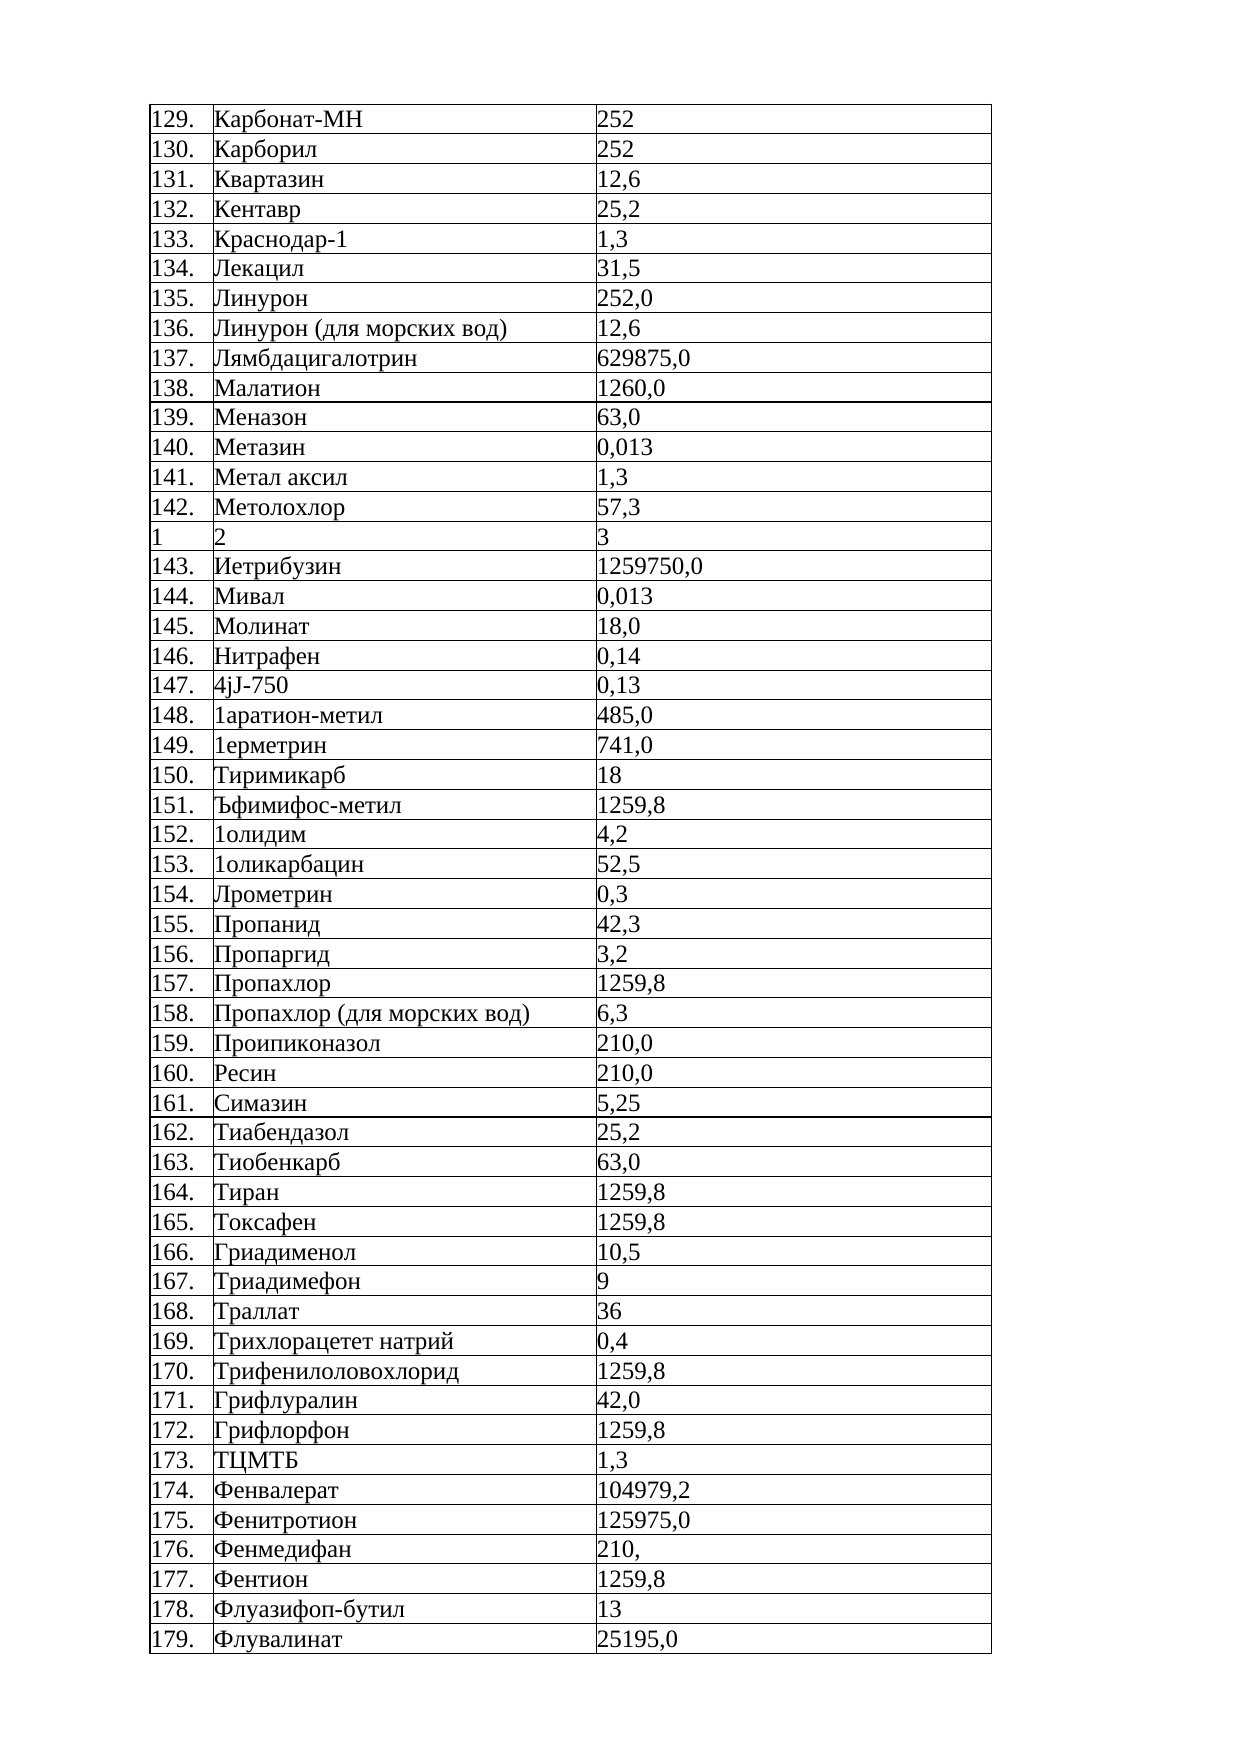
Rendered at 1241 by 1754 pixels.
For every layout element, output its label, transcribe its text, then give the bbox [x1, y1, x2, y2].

table_cell 130. [151, 134, 213, 163]
table_cell 210,0 [597, 1058, 991, 1087]
table_cell Лрометрин [214, 879, 596, 908]
table_cell 148. [151, 700, 213, 729]
table_cell 4,2 [597, 820, 991, 848]
table_cell Мивал [214, 581, 596, 610]
table_cell Лямбдацигалотрин [214, 343, 596, 372]
table_cell Малатион [214, 373, 596, 401]
table_cell Метолохлор [214, 492, 596, 521]
table_cell Иетрибузин [214, 551, 596, 580]
table_cell Проипиконазол [214, 1028, 596, 1057]
table_cell 36 [597, 1296, 991, 1325]
table_cell 141. [151, 462, 213, 491]
table_cell Фенмедифан [214, 1535, 596, 1563]
table_cell Лекацил [214, 254, 596, 282]
table_cell Триадимефон [214, 1266, 596, 1295]
table_cell 171. [151, 1386, 213, 1414]
table_cell Фентион [214, 1564, 596, 1593]
table_cell 135. [151, 283, 213, 312]
table_cell 169. [151, 1326, 213, 1355]
table_cell ТЦМТБ [214, 1445, 596, 1474]
table_cell 174. [151, 1475, 213, 1504]
table_cell 12,6 [597, 164, 991, 193]
table_cell 175. [151, 1505, 213, 1533]
table_cell 5,25 [597, 1088, 991, 1116]
table_cell 10,5 [597, 1237, 991, 1265]
table_cell 2 [214, 522, 596, 550]
table_cell Квартазин [214, 164, 596, 193]
table_cell 25,2 [597, 194, 991, 223]
table_cell 139. [151, 403, 213, 431]
table_cell 1259,8 [597, 1564, 991, 1593]
table_cell 136. [151, 313, 213, 342]
table_cell 1259750,0 [597, 551, 991, 580]
table_cell 177. [151, 1564, 213, 1593]
table_cell 1259,8 [597, 1177, 991, 1206]
table_cell 146. [151, 641, 213, 669]
table_cell 134. [151, 254, 213, 282]
table_cell 31,5 [597, 254, 991, 282]
table_cell Симазин [214, 1088, 596, 1116]
table_cell 172. [151, 1415, 213, 1444]
table_cell Кентавр [214, 194, 596, 223]
table_cell 129. [151, 105, 213, 133]
table_cell 155. [151, 909, 213, 938]
table_cell Молинат [214, 611, 596, 640]
table_cell 125975,0 [597, 1505, 991, 1533]
table_cell 162. [151, 1118, 213, 1146]
table_cell 3 [597, 522, 991, 550]
table_cell Фенвалерат [214, 1475, 596, 1504]
table_cell Тиабендазол [214, 1118, 596, 1146]
table_cell 167. [151, 1266, 213, 1295]
table_cell 1,3 [597, 462, 991, 491]
table_cell Ъфимифос-метил [214, 790, 596, 818]
table_cell 252 [597, 134, 991, 163]
table_cell 147. [151, 671, 213, 699]
table_cell Трихлорацетет натрий [214, 1326, 596, 1355]
table_cell 176. [151, 1535, 213, 1563]
table_cell 173. [151, 1445, 213, 1474]
table_cell Тиран [214, 1177, 596, 1206]
table_cell 57,3 [597, 492, 991, 521]
table_cell 0,013 [597, 432, 991, 461]
table_cell 149. [151, 730, 213, 759]
table_cell 133. [151, 224, 213, 252]
table_cell 12,6 [597, 313, 991, 342]
table_cell 1,3 [597, 224, 991, 252]
table_cell 156. [151, 939, 213, 967]
table_cell 104979,2 [597, 1475, 991, 1504]
table_cell 137. [151, 343, 213, 372]
table_cell Линурон [214, 283, 596, 312]
table_cell 1оликарбацин [214, 849, 596, 878]
table_cell 1259,8 [597, 1415, 991, 1444]
table_cell 178. [151, 1594, 213, 1623]
table_cell 210, [597, 1535, 991, 1563]
table_cell 140. [151, 432, 213, 461]
table_cell 63,0 [597, 1147, 991, 1176]
table_cell 150. [151, 760, 213, 789]
table_cell Метазин [214, 432, 596, 461]
table_cell 1260,0 [597, 373, 991, 401]
table_cell 1,3 [597, 1445, 991, 1474]
table_cell 143. [151, 551, 213, 580]
table_cell 0,13 [597, 671, 991, 699]
table_cell 63,0 [597, 403, 991, 431]
table_cell 145. [151, 611, 213, 640]
table_cell Траллат [214, 1296, 596, 1325]
table_cell 1259,8 [597, 1207, 991, 1236]
table_cell 9 [597, 1266, 991, 1295]
table_cell Метал аксил [214, 462, 596, 491]
table_cell 1аратион-метил [214, 700, 596, 729]
table_cell 154. [151, 879, 213, 908]
table_cell 1олидим [214, 820, 596, 848]
table_cell Трифенилоловохлорид [214, 1356, 596, 1384]
table_cell Пропанид [214, 909, 596, 938]
table_cell Краснодар-1 [214, 224, 596, 252]
table_cell 159. [151, 1028, 213, 1057]
table_cell 0,4 [597, 1326, 991, 1355]
table_cell 0,14 [597, 641, 991, 669]
table_cell 158. [151, 998, 213, 1027]
table_cell Ресин [214, 1058, 596, 1087]
table_cell 1259,8 [597, 969, 991, 997]
table_cell 18 [597, 760, 991, 789]
table_cell Гриадименол [214, 1237, 596, 1265]
table_cell Токсафен [214, 1207, 596, 1236]
table_cell Флуазифоп-бутил [214, 1594, 596, 1623]
table_cell 25,2 [597, 1118, 991, 1146]
table_cell Меназон [214, 403, 596, 431]
table_cell 179. [151, 1624, 213, 1653]
table_cell 42,0 [597, 1386, 991, 1414]
table_cell Пропаргид [214, 939, 596, 967]
table_cell 1 [151, 522, 213, 550]
table_cell Грифлорфон [214, 1415, 596, 1444]
table_cell 1259,8 [597, 1356, 991, 1384]
table_cell Нитрафен [214, 641, 596, 669]
table_cell 161. [151, 1088, 213, 1116]
table_cell 166. [151, 1237, 213, 1265]
table_cell 210,0 [597, 1028, 991, 1057]
table_cell 4jJ-750 [214, 671, 596, 699]
table_cell 142. [151, 492, 213, 521]
table_cell Фенитротион [214, 1505, 596, 1533]
table_cell 131. [151, 164, 213, 193]
table_cell 138. [151, 373, 213, 401]
table_cell 152. [151, 820, 213, 848]
table_cell Флувалинат [214, 1624, 596, 1653]
table_cell Пропахлор (для морских вод) [214, 998, 596, 1027]
table_cell Грифлуралин [214, 1386, 596, 1414]
table_cell 485,0 [597, 700, 991, 729]
table_cell 163. [151, 1147, 213, 1176]
table_cell 144. [151, 581, 213, 610]
table_cell 3,2 [597, 939, 991, 967]
table_cell Тиримикарб [214, 760, 596, 789]
table_cell 252 [597, 105, 991, 133]
table_cell Пропахлор [214, 969, 596, 997]
table_cell 132. [151, 194, 213, 223]
table_cell 18,0 [597, 611, 991, 640]
table_cell 151. [151, 790, 213, 818]
table_cell Линурон (для морских вод) [214, 313, 596, 342]
table_cell Карборил [214, 134, 596, 163]
table_cell 164. [151, 1177, 213, 1206]
table_cell Тиобенкарб [214, 1147, 596, 1176]
table_cell 165. [151, 1207, 213, 1236]
table_cell 170. [151, 1356, 213, 1384]
table_cell 157. [151, 969, 213, 997]
table_cell 252,0 [597, 283, 991, 312]
table_cell 168. [151, 1296, 213, 1325]
table_cell 25195,0 [597, 1624, 991, 1653]
table_cell 629875,0 [597, 343, 991, 372]
table_cell 153. [151, 849, 213, 878]
table_cell 13 [597, 1594, 991, 1623]
table_cell 1259,8 [597, 790, 991, 818]
table_cell 1ерметрин [214, 730, 596, 759]
table_cell 52,5 [597, 849, 991, 878]
table_cell 741,0 [597, 730, 991, 759]
table_cell 42,3 [597, 909, 991, 938]
table_cell 0,013 [597, 581, 991, 610]
table_cell 0,3 [597, 879, 991, 908]
table_cell 160. [151, 1058, 213, 1087]
table_cell 6,3 [597, 998, 991, 1027]
table_cell Карбонат-МН [214, 105, 596, 133]
